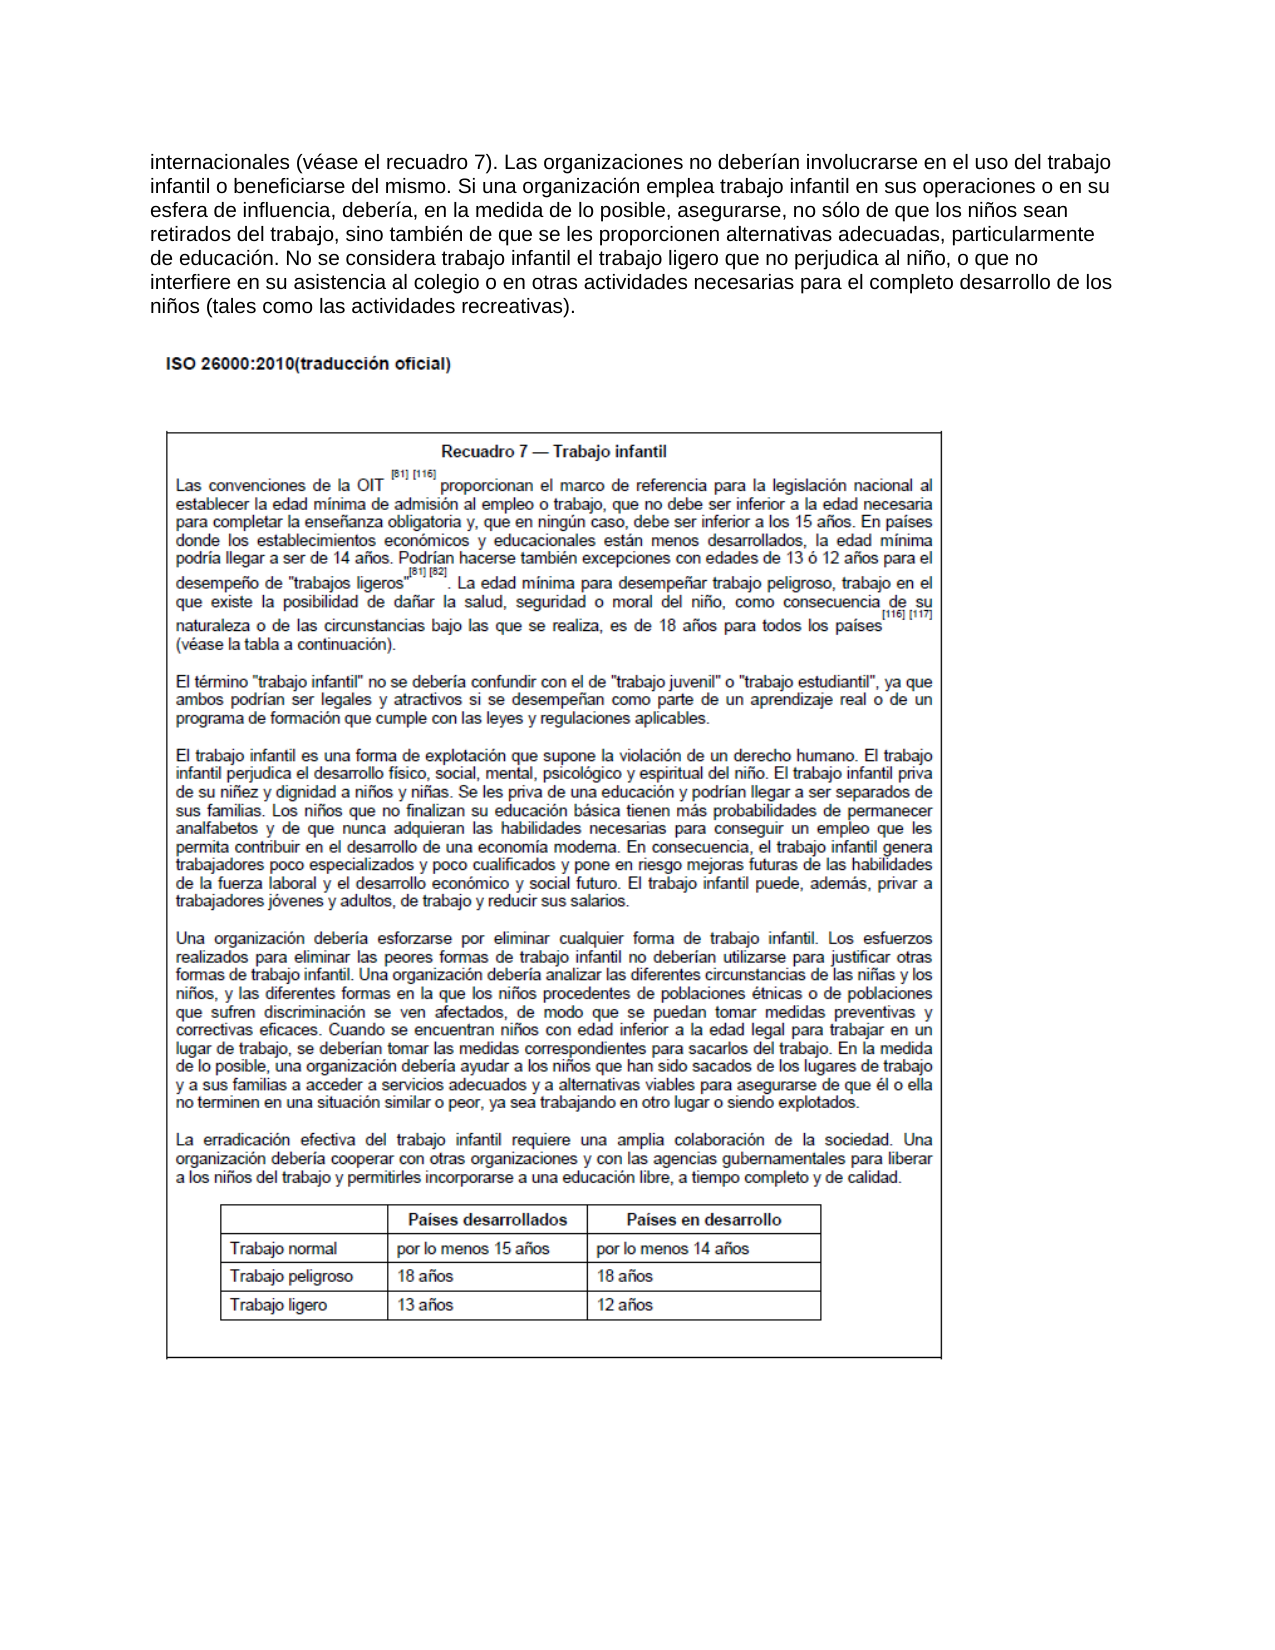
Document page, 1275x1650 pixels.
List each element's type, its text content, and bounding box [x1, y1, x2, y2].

text infantil o beneficiarse del mismo. Si una organización emplea trabajo infantil en sus operaciones o en su [150, 174, 1125, 198]
text retirados del trabajo, sino también de que se les proporcionen alternativas adecuadas, particularmente [150, 222, 1125, 246]
text de educación. No se considera trabajo infantil el trabajo ligero que no perjudica al niño, o que no [150, 246, 1125, 270]
text esfera de influencia, debería, en la medida de lo posible, asegurarse, no sólo de que los niños sean [150, 198, 1125, 222]
text interfiere en su asistencia al colegio o en otras actividades necesarias para el completo desarrollo de los [150, 270, 1125, 294]
text internacionales (véase el recuadro 7). Las organizaciones no deberían involucrarse en el uso del trabajo [150, 150, 1125, 174]
text niños (tales como las actividades recreativas). [150, 294, 1125, 318]
